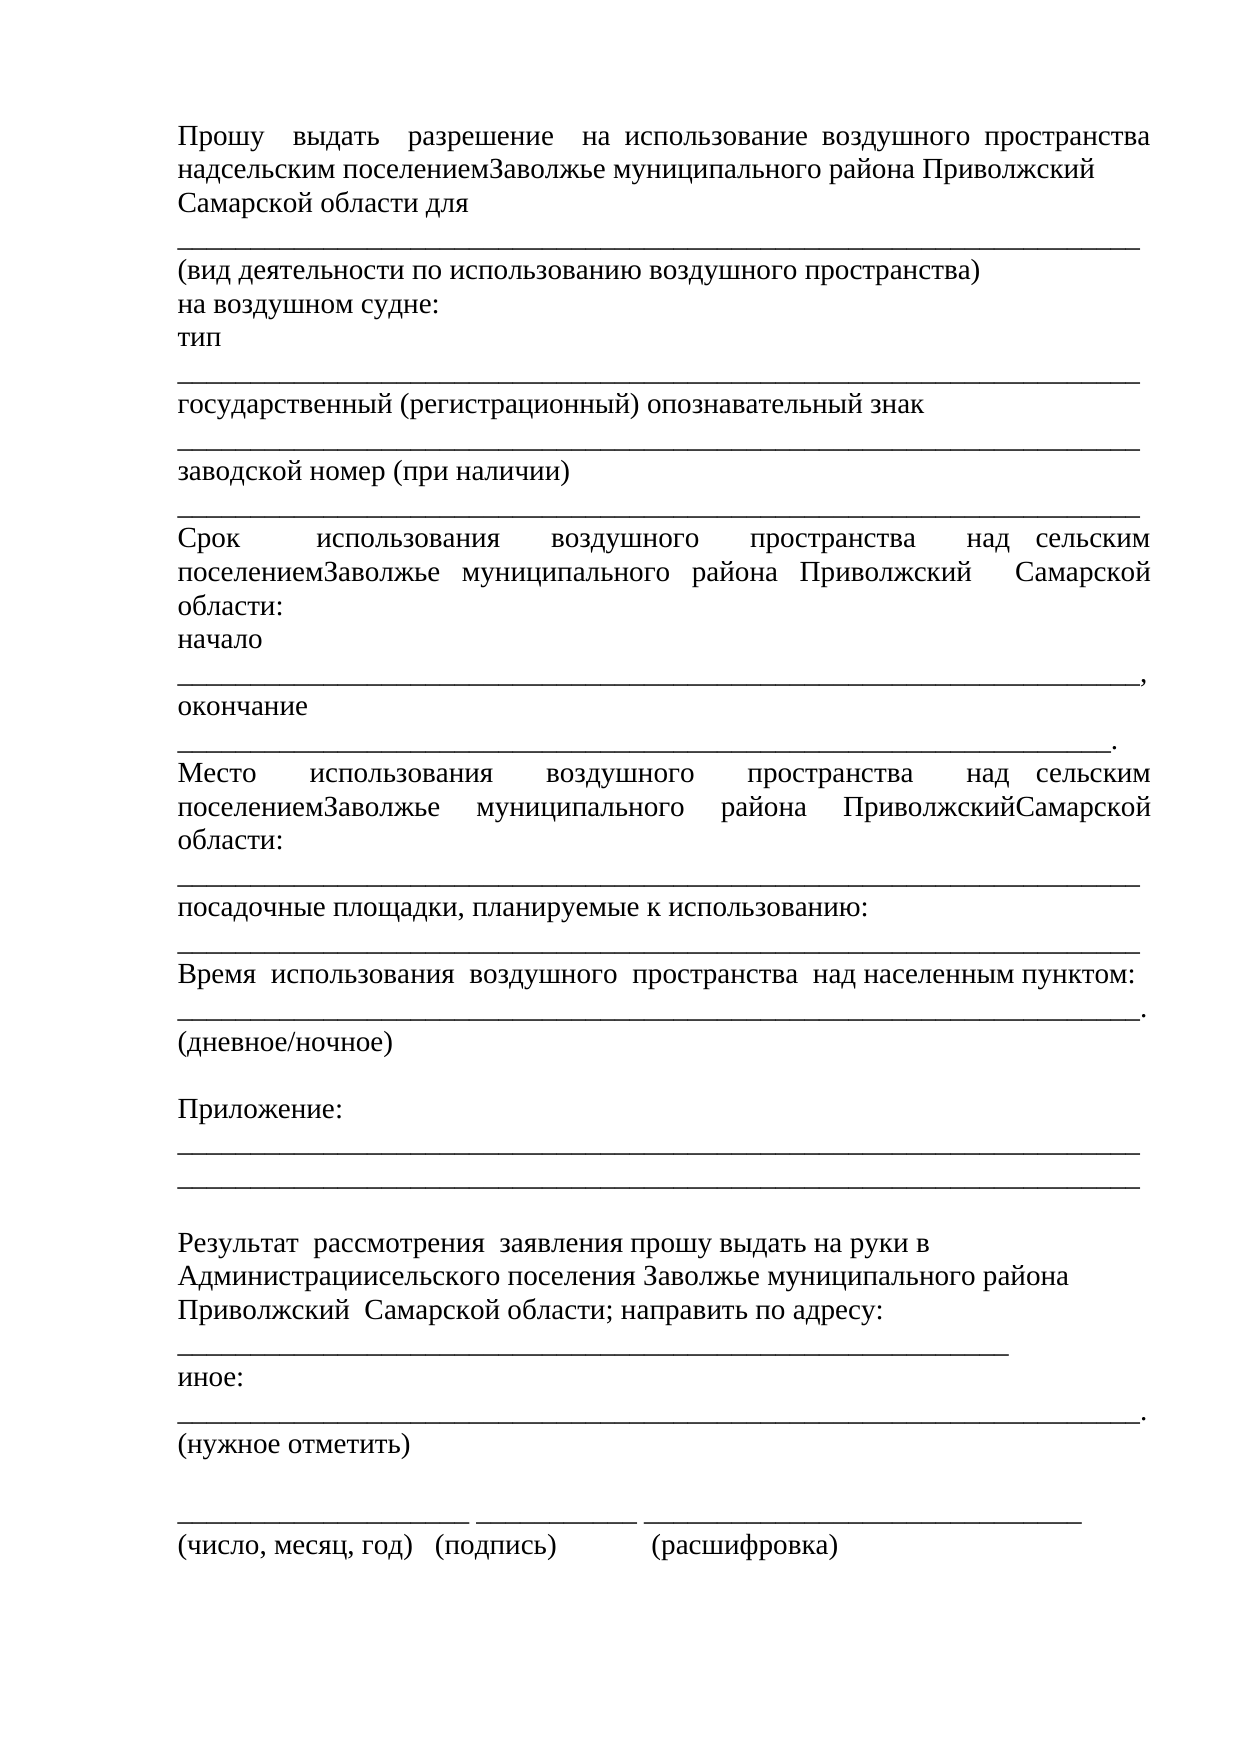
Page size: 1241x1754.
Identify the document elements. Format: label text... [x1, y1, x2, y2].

text __________________________________________________________________ [177, 420, 1152, 453]
text __________________________________________________________________. [177, 990, 1152, 1024]
text на воздушном судне: [177, 286, 1152, 319]
text окончание ________________________________________________________________. [177, 688, 1152, 755]
text посадочные площадки, планируемые к использованию: [177, 889, 1152, 923]
text Результат рассмотрения заявления прошу выдать на руки в Администрациисельского поселения Заволжье муниципального района Приволжский Самарской области; направить по адресу: _________________________________________________________ [177, 1225, 1152, 1359]
text __________________________________________________________________ [177, 923, 1152, 957]
text __________________________________________________________________ [177, 1124, 1152, 1158]
text (нужное отметить) [177, 1426, 1152, 1460]
text иное: __________________________________________________________________. [177, 1359, 1152, 1426]
text заводской номер (при наличии) [177, 453, 1152, 487]
text Прошу выдать разрешение на использование воздушного пространства надсельским поселениемЗаволжье муниципального района Приволжский [177, 118, 1152, 185]
text тип __________________________________________________________________ [177, 319, 1152, 386]
text Срок использования воздушного пространства над сельским поселениемЗаволжье муниципального района Приволжский Самарской области: [177, 521, 1152, 621]
text Место использования воздушного пространства над сельским поселениемЗаволжье муниципального района ПриволжскийСамарской области: [177, 755, 1152, 856]
text ____________________ ___________ ______________________________ [177, 1493, 1152, 1527]
text Приложение: [177, 1091, 1152, 1124]
text __________________________________________________________________ [177, 487, 1152, 521]
text (дневное/ночное) [177, 1024, 1152, 1057]
text Время использования воздушного пространства над населенным пунктом: [177, 957, 1152, 990]
text __________________________________________________________________ [177, 856, 1152, 889]
text (число, месяц, год) (подпись) (расшифровка) [177, 1527, 1152, 1560]
text __________________________________________________________________ [177, 219, 1152, 252]
text __________________________________________________________________ [177, 1158, 1152, 1191]
text государственный (регистрационный) опознавательный знак [177, 386, 1152, 420]
text начало __________________________________________________________________, [177, 621, 1152, 688]
text (вид деятельности по использованию воздушного пространства) [177, 252, 1152, 286]
text Самарской области для [177, 185, 1152, 219]
